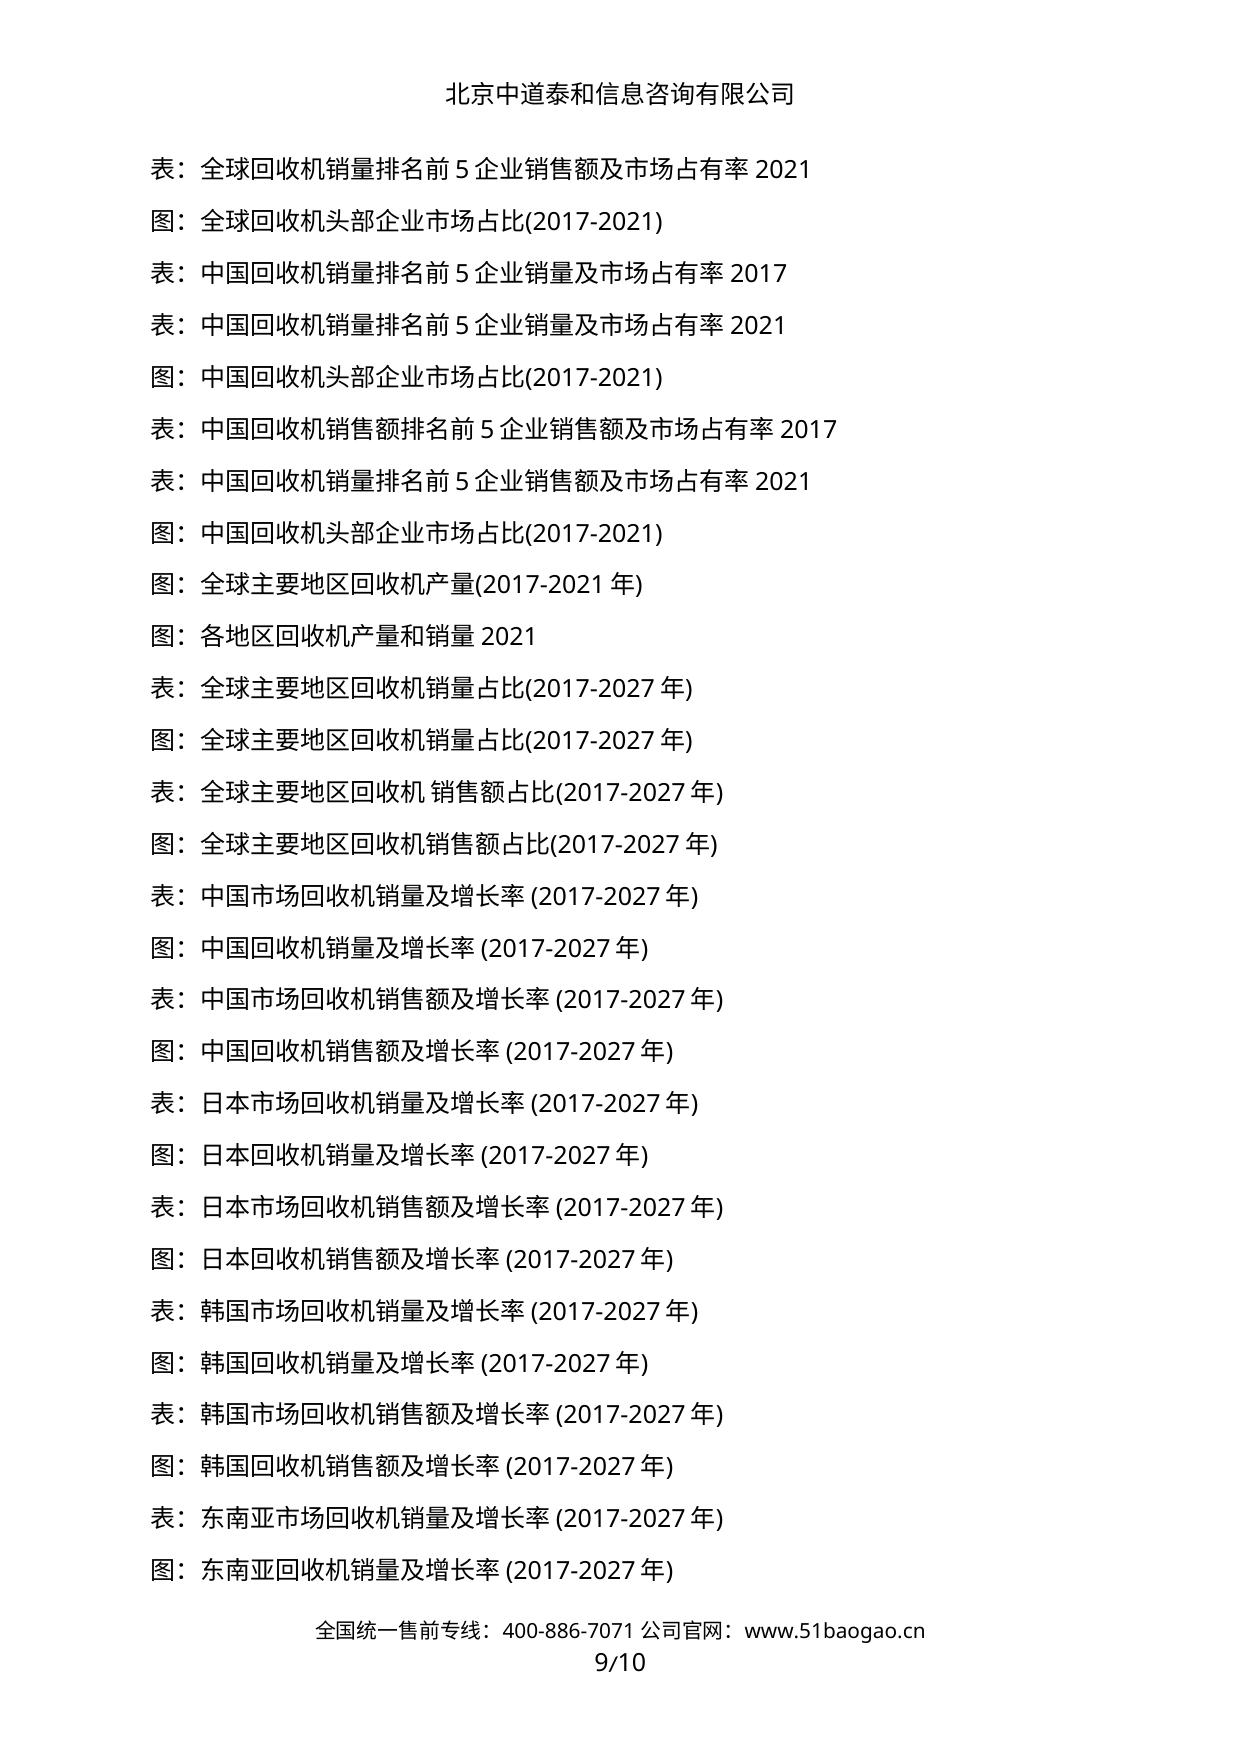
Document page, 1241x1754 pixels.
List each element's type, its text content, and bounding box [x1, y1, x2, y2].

text 表：全球主要地区回收机销量占比(2017-2027年) [150, 669, 1090, 705]
text 图：东南亚回收机销量及增长率 (2017-2027年) [150, 1551, 1090, 1587]
text 图：全球回收机头部企业市场占比(2017-2021) [150, 202, 1090, 238]
text 表：中国回收机销量排名前5企业销量及市场占有率 2017 [150, 254, 1090, 290]
text 表：全球回收机销量排名前5企业销售额及市场占有率 2021 [150, 150, 1090, 186]
text 图：中国回收机销售额及增长率 (2017-2027年) [150, 1032, 1090, 1068]
text 表：韩国市场回收机销量及增长率 (2017-2027年) [150, 1291, 1090, 1327]
text 图：全球主要地区回收机销售额占比(2017-2027年) [150, 824, 1090, 861]
text 表：韩国市场回收机销售额及增长率 (2017-2027年) [150, 1395, 1090, 1431]
text 图：韩国回收机销售额及增长率 (2017-2027年) [150, 1447, 1090, 1483]
text 图：韩国回收机销量及增长率 (2017-2027年) [150, 1343, 1090, 1379]
text 表：中国回收机销量排名前5企业销量及市场占有率 2021 [150, 306, 1090, 342]
text 图：日本回收机销量及增长率 (2017-2027年) [150, 1136, 1090, 1172]
text 表：中国回收机销售额排名前5企业销售额及市场占有率 2017 [150, 409, 1090, 446]
text 图：各地区回收机产量和销量 2021 [150, 617, 1090, 653]
text 表：全球主要地区回收机 销售额占比(2017-2027年) [150, 772, 1090, 809]
text 表：中国市场回收机销量及增长率 (2017-2027年) [150, 876, 1090, 912]
text 图：全球主要地区回收机产量(2017-2021年) [150, 565, 1090, 601]
text 表：中国市场回收机销售额及增长率 (2017-2027年) [150, 980, 1090, 1016]
text 表：东南亚市场回收机销量及增长率 (2017-2027年) [150, 1499, 1090, 1535]
text 图：日本回收机销售额及增长率 (2017-2027年) [150, 1239, 1090, 1276]
text 图：全球主要地区回收机销量占比(2017-2027年) [150, 721, 1090, 757]
text 表：日本市场回收机销量及增长率 (2017-2027年) [150, 1084, 1090, 1120]
text 图：中国回收机头部企业市场占比(2017-2021) [150, 513, 1090, 549]
text 表：中国回收机销量排名前5企业销售额及市场占有率 2021 [150, 461, 1090, 497]
text 图：中国回收机头部企业市场占比(2017-2021) [150, 357, 1090, 394]
text 表：日本市场回收机销售额及增长率 (2017-2027年) [150, 1187, 1090, 1224]
text 图：中国回收机销量及增长率 (2017-2027年) [150, 928, 1090, 964]
